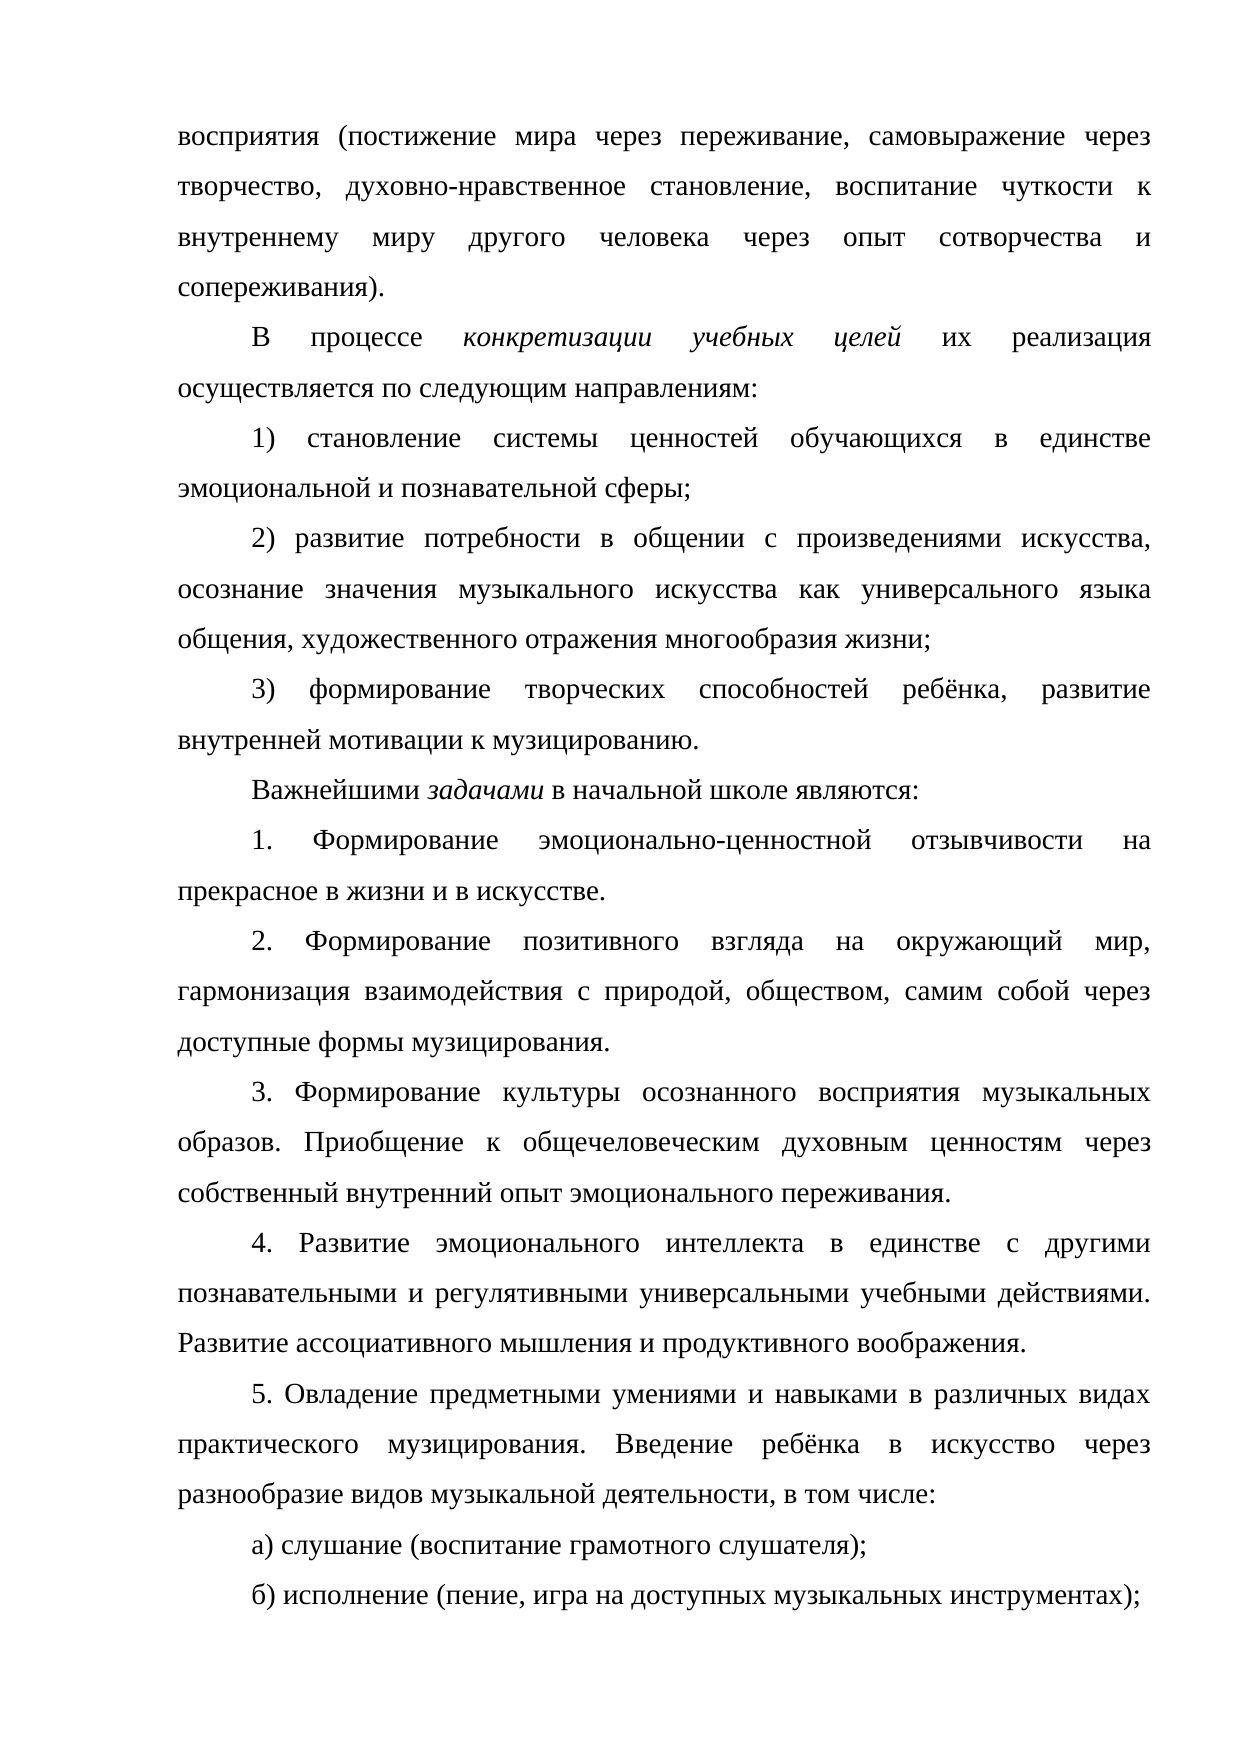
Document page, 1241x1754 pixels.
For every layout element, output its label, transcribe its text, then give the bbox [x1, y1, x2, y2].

text 5. Овладение предметными умениями и навыками в различных видах практического музицирования. Введение ребёнка в искусство через разнообразие видов музыкальной деятельности, в том числе: [177, 1376, 1152, 1510]
text 1. Формирование эмоционально-ценностной отзывчивости на прекрасное в жизни и в искусстве. [177, 822, 1152, 906]
text а) слушание (воспитание грамотного слушателя); [177, 1527, 1152, 1560]
text В процессе конкретизации учебных целей их реализация осуществляется по следующим направлениям: [177, 319, 1152, 403]
text 4. Развитие эмоционального интеллекта в единстве с другими познавательными и регулятивными универсальными учебными действиями. Развитие ассоциативного мышления и продуктивного воображения. [177, 1225, 1152, 1359]
text 3. Формирование культуры осознанного восприятия музыкальных образов. Приобщение к общечеловеческим духовным ценностям через собственный внутренний опыт эмоционального переживания. [177, 1074, 1152, 1208]
text б) исполнение (пение, игра на доступных музыкальных инструментах); [177, 1577, 1152, 1611]
text 2) развитие потребности в общении с произведениями искусства, осознание значения музыкального искусства как универсального языка общения, художественного отражения многообразия жизни; [177, 521, 1152, 655]
text 3) формирование творческих способностей ребёнка, развитие внутренней мотивации к музицированию. [177, 672, 1152, 755]
text 1) становление системы ценностей обучающихся в единстве эмоциональной и познавательной сферы; [177, 420, 1152, 504]
text 2. Формирование позитивного взгляда на окружающий мир, гармонизация взаимодействия с природой, обществом, самим собой через доступные формы музицирования. [177, 923, 1152, 1057]
text Важнейшими задачами в начальной школе являются: [177, 772, 1152, 806]
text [177, 118, 1152, 303]
